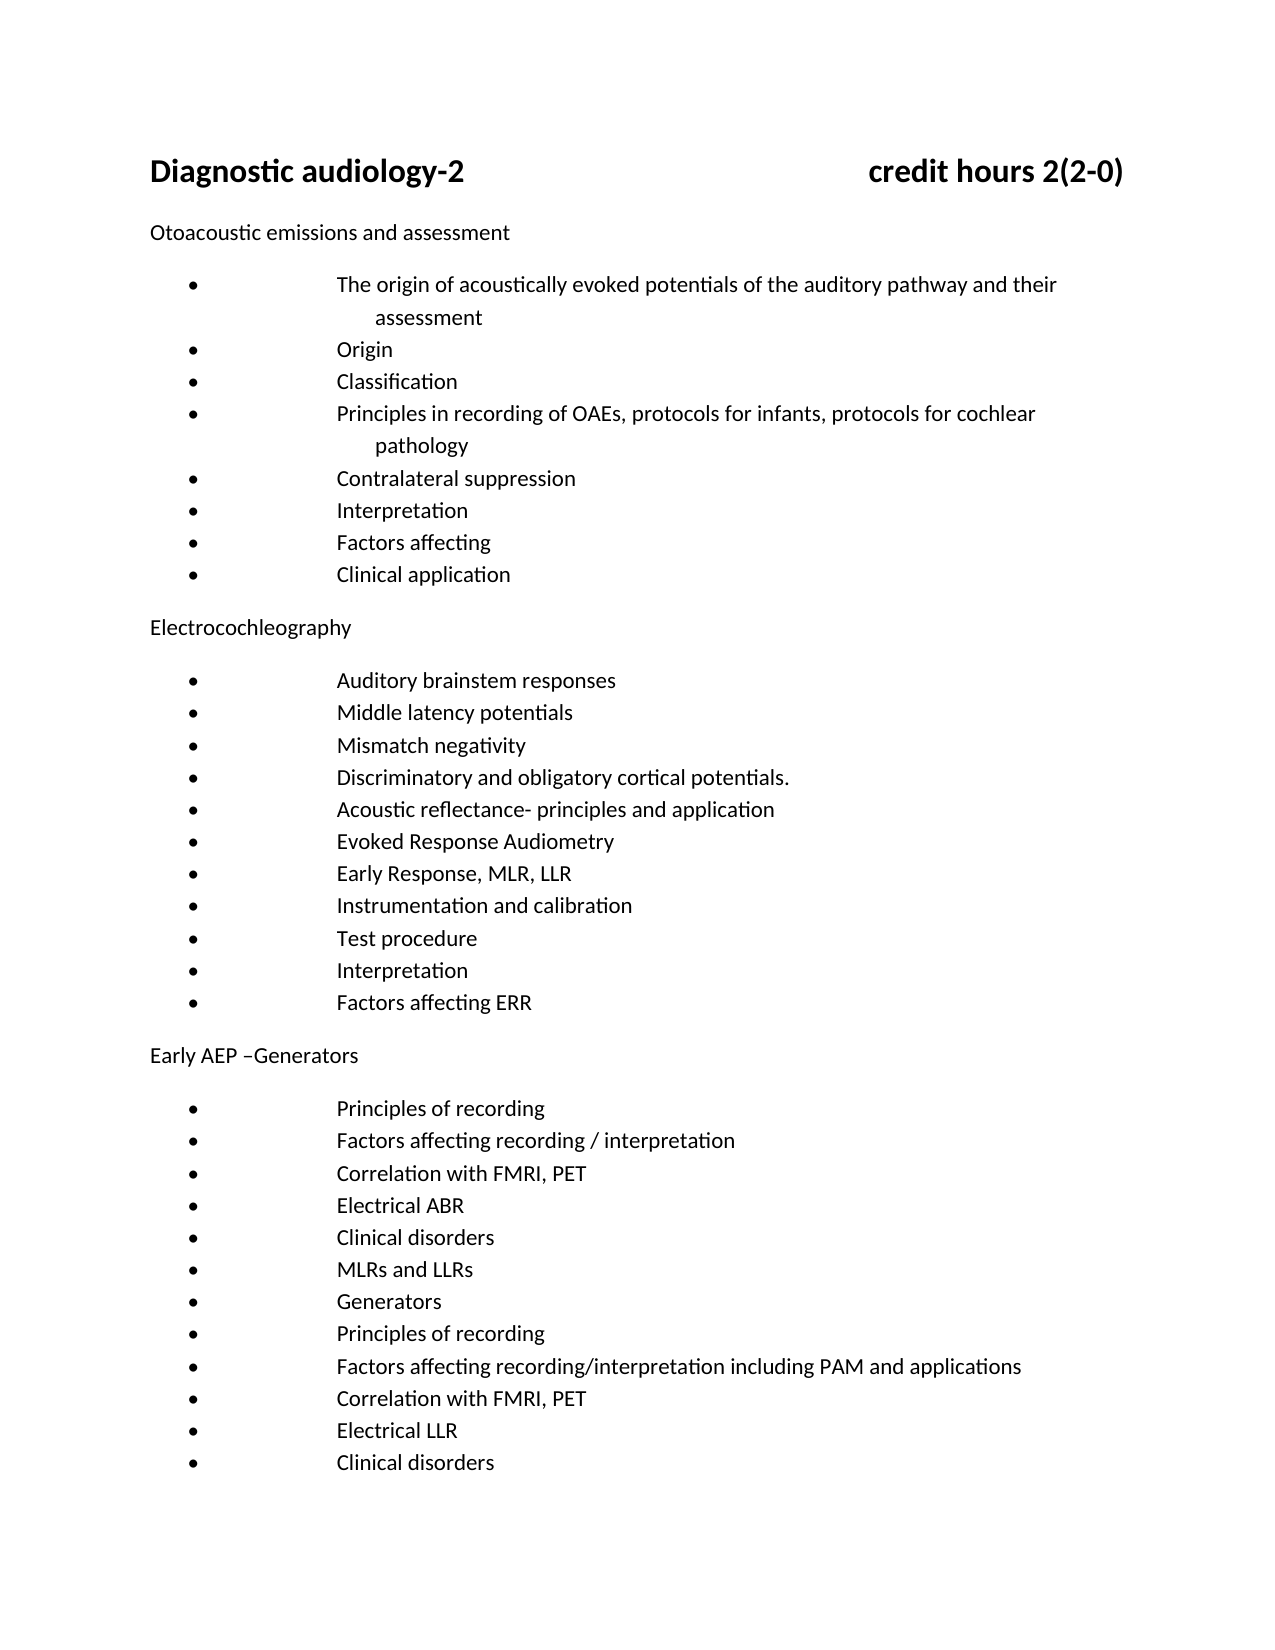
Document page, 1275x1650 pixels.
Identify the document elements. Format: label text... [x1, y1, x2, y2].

list Electrical LLR [187, 1416, 1125, 1444]
list MLRs and LLRs [187, 1255, 1125, 1283]
list Correlation with FMRI, PET [187, 1159, 1125, 1187]
list Acoustic reflectance- principles and application [187, 795, 1125, 823]
list Generators [187, 1287, 1125, 1315]
text Early AEP –Generators [150, 1041, 1125, 1069]
list Clinical application [187, 560, 1125, 588]
list Clinical disorders [187, 1223, 1125, 1251]
list Principles in recording of OAEs, protocols for infants, protocols for cochlear pathology [187, 399, 1125, 459]
list Electrical ABR [187, 1191, 1125, 1219]
list Factors affecting recording / interpretation [187, 1126, 1125, 1154]
list Early Response, MLR, LLR [187, 859, 1125, 887]
list Clinical disorders [187, 1448, 1125, 1476]
list Factors affecting ERR [187, 988, 1125, 1016]
list Instrumentation and calibration [187, 892, 1125, 920]
list Factors affecting [187, 528, 1125, 556]
list Principles of recording [187, 1094, 1125, 1122]
list Evoked Response Audiometry [187, 827, 1125, 855]
list Principles of recording [187, 1319, 1125, 1348]
list Correlation with FMRI, PET [187, 1384, 1125, 1412]
list Interpretation [187, 956, 1125, 984]
list Discriminatory and obligatory cortical potentials. [187, 763, 1125, 791]
text Electrocochleography [150, 613, 1125, 641]
list Middle latency potentials [187, 698, 1125, 727]
list The origin of acoustically evoked potentials of the auditory pathway and their assessment [187, 271, 1125, 331]
text Diagnostic audiology-2 credit hours 2(2-0) [150, 150, 1125, 191]
list Factors affecting recording/interpretation including PAM and applications [187, 1352, 1125, 1380]
list Auditory brainstem responses [187, 666, 1125, 694]
list Origin [187, 335, 1125, 363]
text Otoacoustic emissions and assessment [150, 218, 1125, 246]
list Classification [187, 367, 1125, 395]
list Contralateral suppression [187, 464, 1125, 492]
list Interpretation [187, 496, 1125, 524]
list Test procedure [187, 924, 1125, 952]
list Mismatch negativity [187, 731, 1125, 759]
